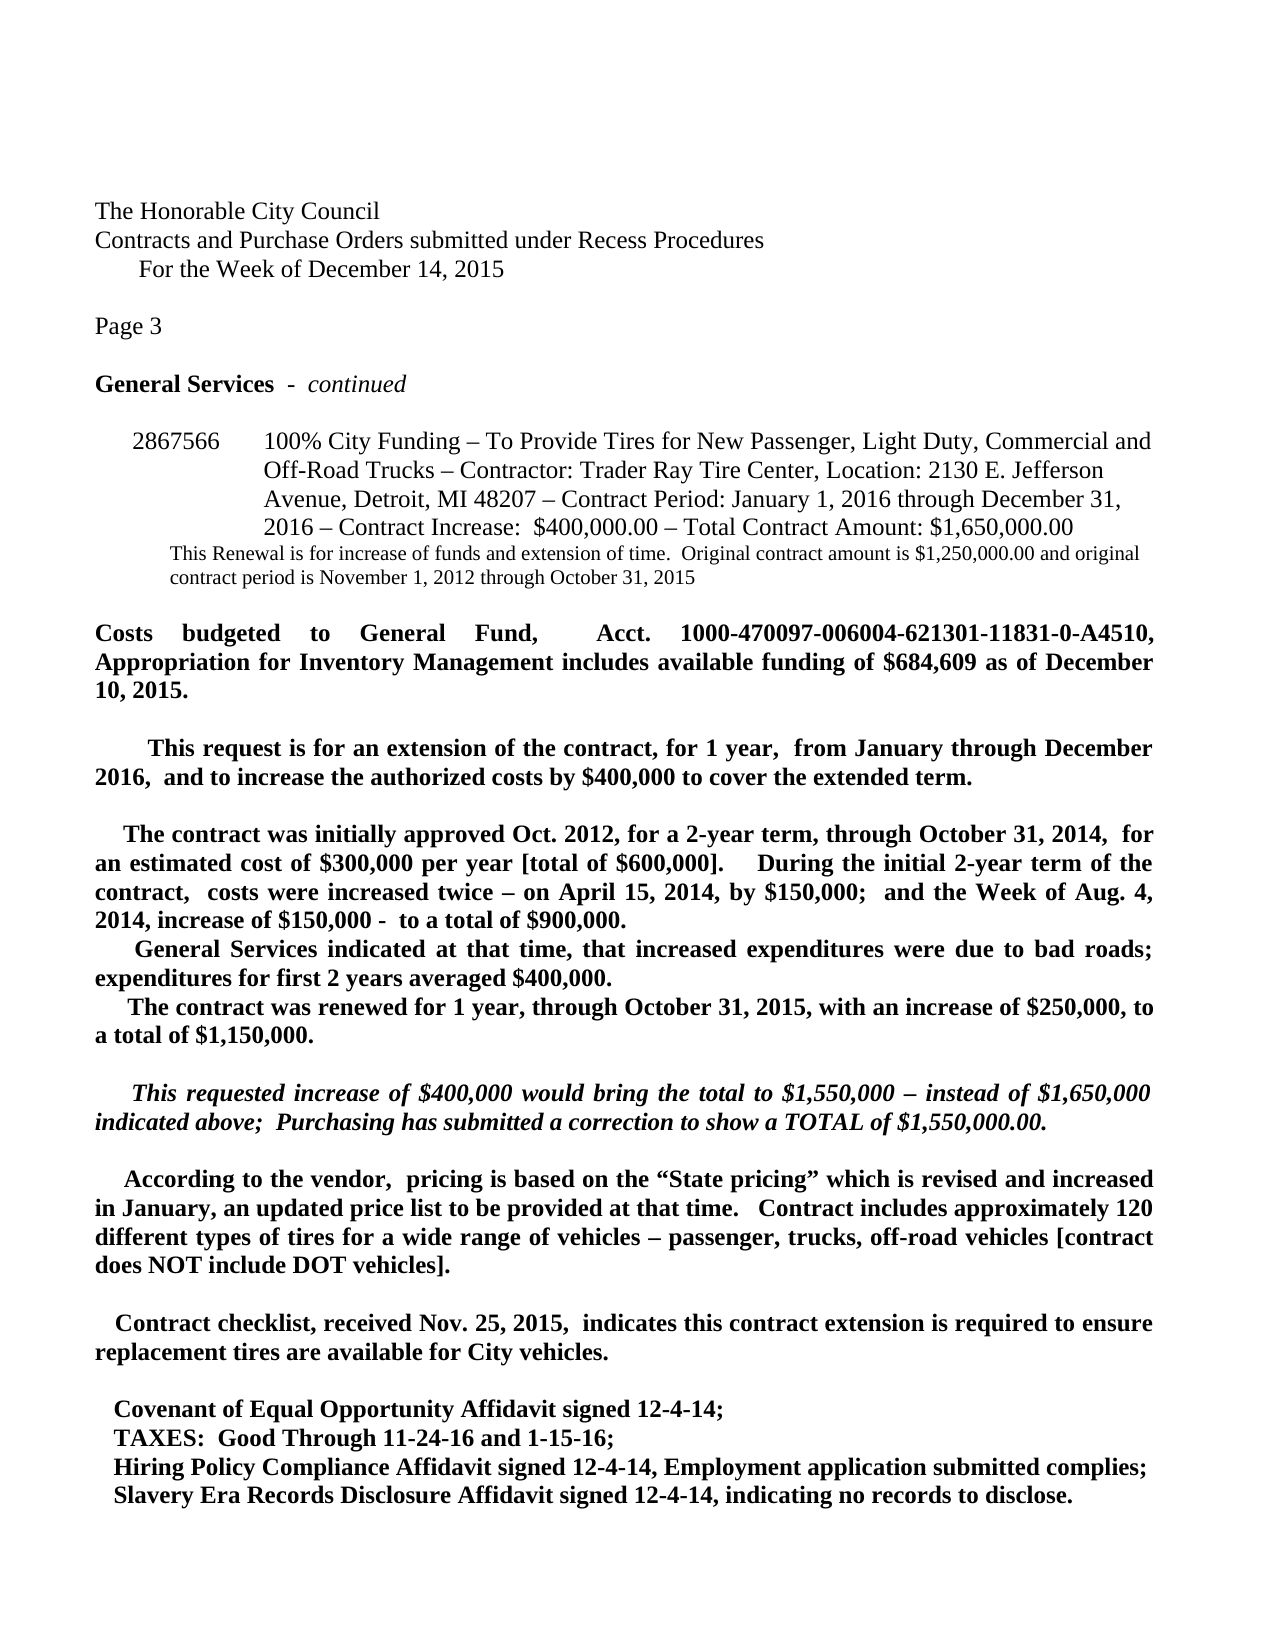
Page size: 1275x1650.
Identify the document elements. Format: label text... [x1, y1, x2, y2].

text The contract was initially approved Oct. 2012, for a 2-year term, through October 31, 2014, for an estimated cost of $300,000 per year [total of $600,000]. During the initial 2-year term of the contract, costs were increased twice – on April 15, 2014, by $150,000; and the Week of Aug. 4, 2014, increase of $150,000 - to a total of $900,000. [94, 819, 1155, 934]
text This request is for an extension of the contract, for 1 year, from January through December 2016, and to increase the authorized costs by $400,000 to cover the extended term. [94, 733, 1155, 791]
text 2867566 100% City Funding – To Provide Tires for New Passenger, Light Duty, Commercial and Off-Road Trucks – Contractor: Trader Ray Tire Center, Location: 2130 E. Jefferson Avenue, Detroit, MI 48207 – Contract Period: January 1, 2016 through December 31, 2016 – Contract Increase: $400,000.00 – Total Contract Amount: $1,650,000.00 [132, 426, 1155, 541]
text TAXES: Good Through 11-24-16 and 1-15-16; [94, 1423, 1155, 1452]
text According to the vendor, pricing is based on the “State pricing” which is revised and increased in January, an updated price list to be provided at that time. Contract includes approximately 120 different types of tires for a wide range of vehicles – passenger, trucks, off-road vehicles [contract does NOT include DOT vehicles]. [94, 1164, 1155, 1279]
text Hiring Policy Compliance Affidavit signed 12-4-14, Employment application submitted complies; [94, 1452, 1155, 1481]
text Slavery Era Records Disclosure Affidavit signed 12-4-14, indicating no records to disclose. [94, 1481, 1155, 1509]
text General Services indicated at that time, that increased expenditures were due to bad roads; expenditures for first 2 years averaged $400,000. [94, 934, 1155, 992]
text For the Week of December 14, 2015 [94, 254, 1155, 282]
text The Honorable City Council [94, 196, 1155, 225]
text Contracts and Purchase Orders submitted under Recess Procedures [94, 225, 1155, 254]
text Page 3 [94, 311, 1155, 340]
text Contract checklist, received Nov. 25, 2015, indicates this contract extension is required to ensure replacement tires are available for City vehicles. [94, 1308, 1155, 1366]
text contract period is November 1, 2012 through October 31, 2015 [94, 565, 1155, 589]
text Covenant of Equal Opportunity Affidavit signed 12-4-14; [94, 1394, 1155, 1423]
text General Services - continued [94, 369, 1155, 397]
text This Renewal is for increase of funds and extension of time. Original contract amount is $1,250,000.00 and original [94, 541, 1155, 565]
text The contract was renewed for 1 year, through October 31, 2015, with an increase of $250,000, to a total of $1,150,000. [94, 992, 1155, 1049]
text This requested increase of $400,000 would bring the total to $1,550,000 – instead of $1,650,000 indicated above; Purchasing has submitted a correction to show a TOTAL of $1,550,000.00. [94, 1078, 1155, 1136]
text Costs budgeted to General Fund, Acct. 1000-470097-006004-621301-11831-0-A4510, Appropriation for Inventory Management includes available funding of $684,609 as of December 10, 2015. [94, 618, 1155, 704]
